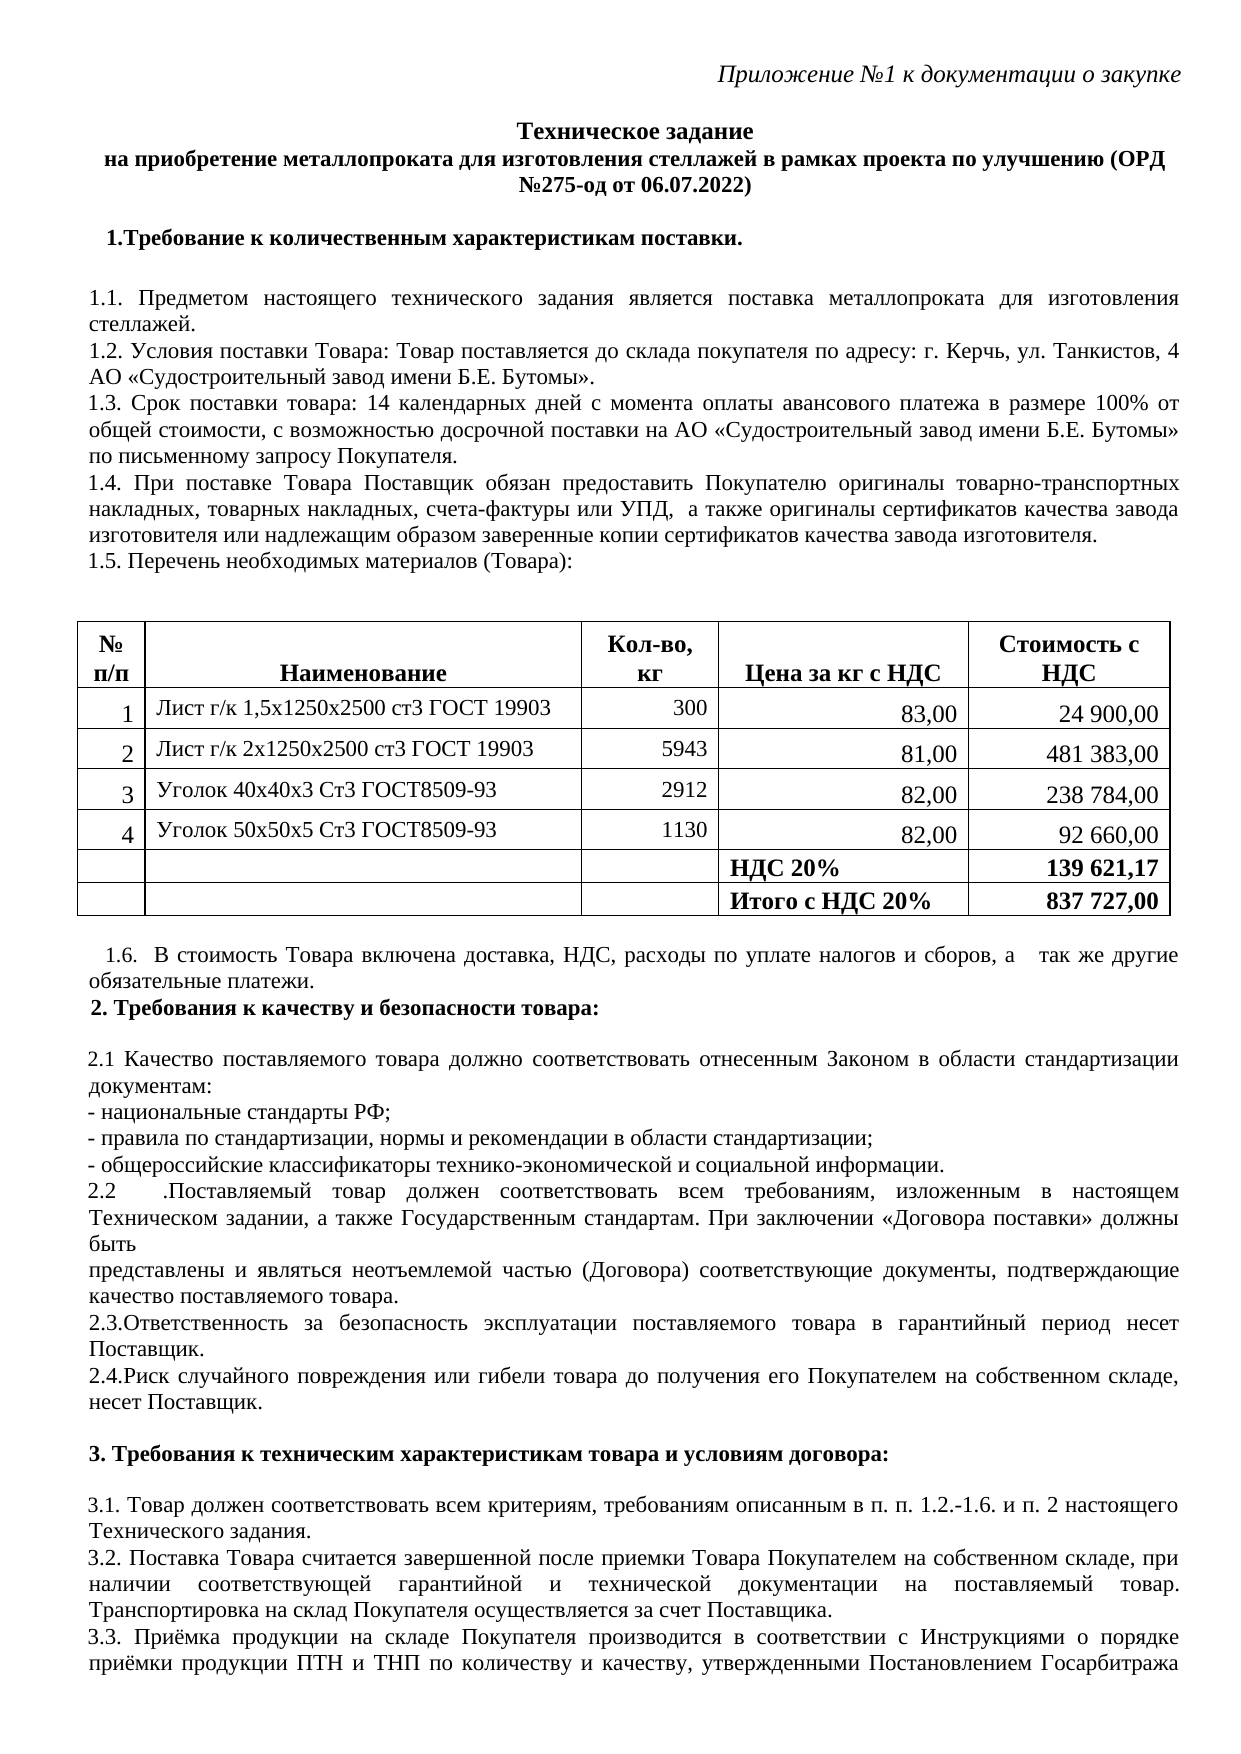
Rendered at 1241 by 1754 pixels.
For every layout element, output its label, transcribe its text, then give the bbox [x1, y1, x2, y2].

table_cell [78, 850, 144, 882]
list .Поставляемый товар должен соответствовать всем требованиям, изложенным в настоящем Техническом задании, а также Государственным стандартам. При заключении «Договора поставки» должны быть [87, 1177, 1181, 1256]
text Техническое задание [89, 116, 1181, 144]
table_cell Уголок 50х50х5 Ст3 ГОСТ8509-93 [146, 810, 581, 849]
table_cell 81,00 [719, 729, 968, 768]
table_cell 24 900,00 [969, 688, 1169, 727]
text 3. Требования к техническим характеристикам товара и условиям договора: [89, 1439, 1181, 1466]
table_cell 4 [78, 810, 144, 849]
table_cell 82,00 [719, 810, 968, 849]
table_cell [582, 850, 718, 882]
table_header Кол-во, кг [582, 622, 718, 687]
text 1.6. В стоимость Товара включена доставка, НДС, расходы по уплате налогов и сборов, а так же другие обязательные платежи. [74, 941, 1181, 994]
table_cell Уголок 40х40х3 Ст3 ГОСТ8509-93 [146, 769, 581, 809]
text 1.1. Предметом настоящего технического задания является поставка металлопроката для изготовления стеллажей. [89, 284, 1181, 337]
text 1.2. Условия поставки Товара: Товар поставляется до склада покупателя по адресу: г. Керчь, ул. Танкистов, 4 АО «Судостроительный завод имени Б.Е. Бутомы». [89, 337, 1181, 389]
text 2.3.Ответственность за безопасность эксплуатации поставляемого товара в гарантийный период несет Поставщик. [89, 1309, 1181, 1362]
table_header Стоимость с НДС [969, 622, 1169, 687]
table_cell Лист г/к 1,5х1250х2500 ст3 ГОСТ 19903 [146, 688, 581, 727]
table_cell [146, 850, 581, 882]
table_cell 139 621,17 [969, 850, 1169, 882]
table_cell 238 784,00 [969, 769, 1169, 809]
text Приложение №1 к документации о закупке [89, 59, 1181, 88]
text - общероссийские классификаторы технико-экономической и социальной информации. [87, 1151, 1181, 1177]
table_header Наименование [146, 622, 581, 687]
table_cell 82,00 [719, 769, 968, 809]
text 3.1. Товар должен соответствовать всем критериям, требованиям описанным в п. п. 1.2.-1.6. и п. 2 настоящего Технического задания. [87, 1491, 1181, 1544]
table_cell Итого с НДС 20% [719, 883, 968, 915]
table_cell [582, 883, 718, 915]
table_cell 92 660,00 [969, 810, 1169, 849]
table_cell Лист г/к 2х1250х2500 ст3 ГОСТ 19903 [146, 729, 581, 768]
table_cell 837 727,00 [969, 883, 1169, 915]
list 1.Требование к количественным характеристикам поставки. [89, 224, 1181, 250]
text 1.4. При поставке Товара Поставщик обязан предоставить Покупателю оригиналы товарно-транспортных накладных, товарных накладных, счета-фактуры или УПД, а также оригиналы сертификатов качества завода изготовителя или надлежащим образом заверенные копии сертификатов качества завода изготовителя. [87, 468, 1181, 548]
text 2.4.Риск случайного повреждения или гибели товара до получения его Покупателем на собственном складе, несет Поставщик. [89, 1362, 1181, 1414]
table_cell 300 [582, 688, 718, 727]
text - правила по стандартизации, нормы и рекомендации в области стандартизации; [87, 1124, 1181, 1151]
table_cell 2912 [582, 769, 718, 809]
table_cell НДС 20% [719, 850, 968, 882]
table_cell 83,00 [719, 688, 968, 727]
text 1.5. Перечень необходимых материалов (Товара): [87, 548, 1181, 574]
table_cell 481 383,00 [969, 729, 1169, 768]
table_cell 1130 [582, 810, 718, 849]
text на приобретение металлопроката для изготовления стеллажей в рамках проекта по улучшению (ОРД №275-од от 06.07.2022) [89, 144, 1181, 197]
text представлены и являться неотъемлемой частью (Договора) соответствующие документы, подтверждающие качество поставляемого товара. [89, 1256, 1181, 1309]
table_cell [146, 883, 581, 915]
text 1.3. Срок поставки товара: 14 календарных дней с момента оплаты авансового платежа в размере 100% от общей стоимости, с возможностью досрочной поставки на АО «Судостроительный завод имени Б.Е. Бутомы» по письменному запросу Покупателя. [87, 389, 1181, 468]
text 2. Требования к качеству и безопасности товара: [74, 994, 1181, 1020]
table_cell 3 [78, 769, 144, 809]
text 2.1 Качество поставляемого товара должно соответствовать отнесенным Законом в области стандартизации документам: [87, 1045, 1181, 1098]
table_cell 5943 [582, 729, 718, 768]
table_header № п/п [78, 622, 144, 687]
text - национальные стандарты РФ; [87, 1098, 1181, 1124]
table_header Цена за кг с НДС [719, 622, 968, 687]
table_cell 1 [78, 688, 144, 727]
table_cell 2 [78, 729, 144, 768]
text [87, 1623, 1181, 1676]
text 3.2. Поставка Товара считается завершенной после приемки Товара Покупателем на собственном складе, при наличии соответствующей гарантийной и технической документации на поставляемый товар. Транспортировка на склад Покупателя осуществляется за счет Поставщика. [87, 1544, 1181, 1623]
table_cell [78, 883, 144, 915]
